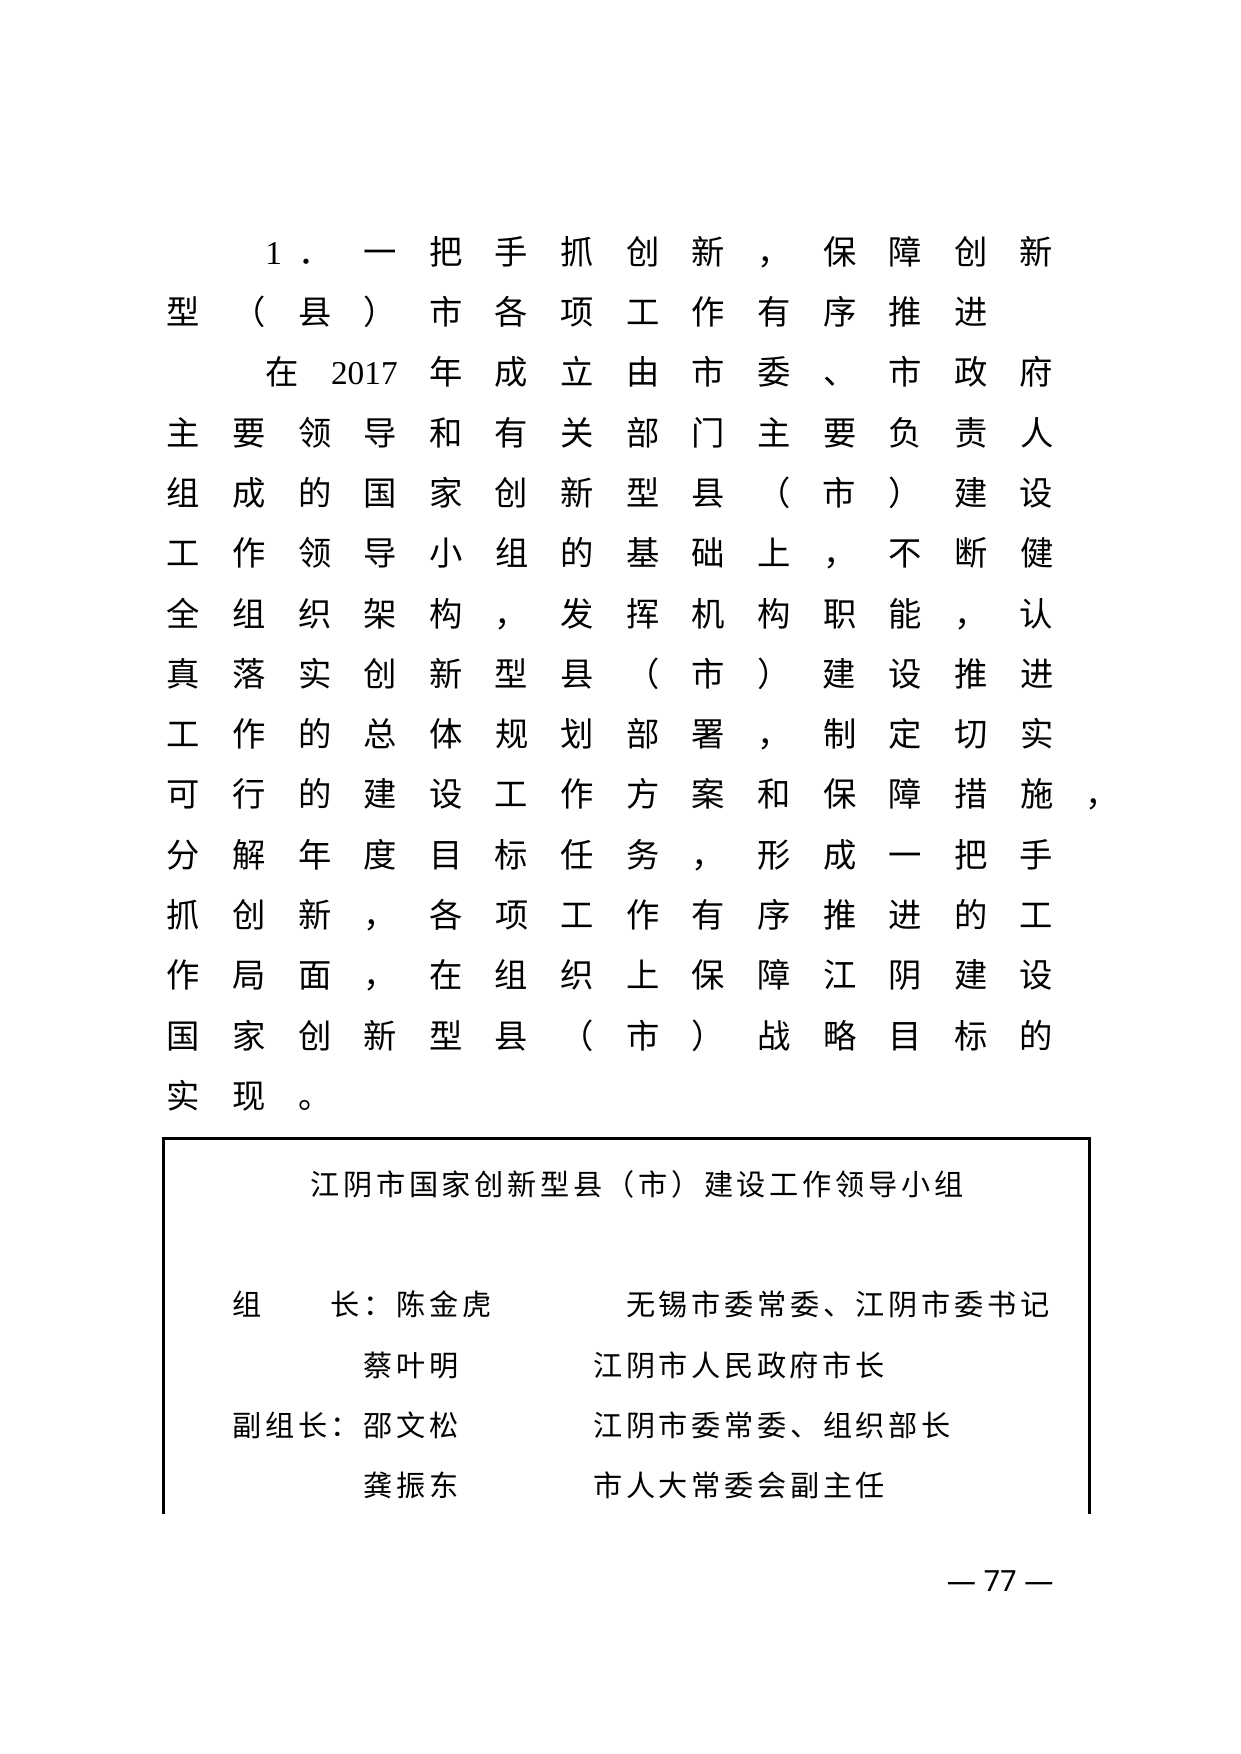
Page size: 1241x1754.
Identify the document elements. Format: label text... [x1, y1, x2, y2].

text 在2017年成立由市委、市政府主要领导和有关部门主要负责人组成的国家创新型县（市）建设工作领导小组的基础上，不断健全组织架构，发挥机构职能，认真落实创新型县（市）建设推进工作的总体规划部署，制定切实可行的建设工作方案和保障措施，分解年度目标任务，形成一把手抓创新，各项工作有序推进的工作局面，在组织上保障江阴建设国家创新型县（市）战略目标的实现。 [167, 340, 1085, 1124]
table_header 江阴市国家创新型县（市）建设工作领导小组 组 长：陈金虎 无锡市委常委、江阴市委书记 蔡叶明 江阴市人民政府市长 副组长：邵文松 江阴市委常委、组织部长 龚振东 市人大常委会副主任 赵 强 市人民政府副市长 符跃进 市政协党组成员 [165, 1140, 1088, 1514]
text 1．一把手抓创新，保障创新型（县）市各项工作有序推进 [167, 219, 1085, 340]
